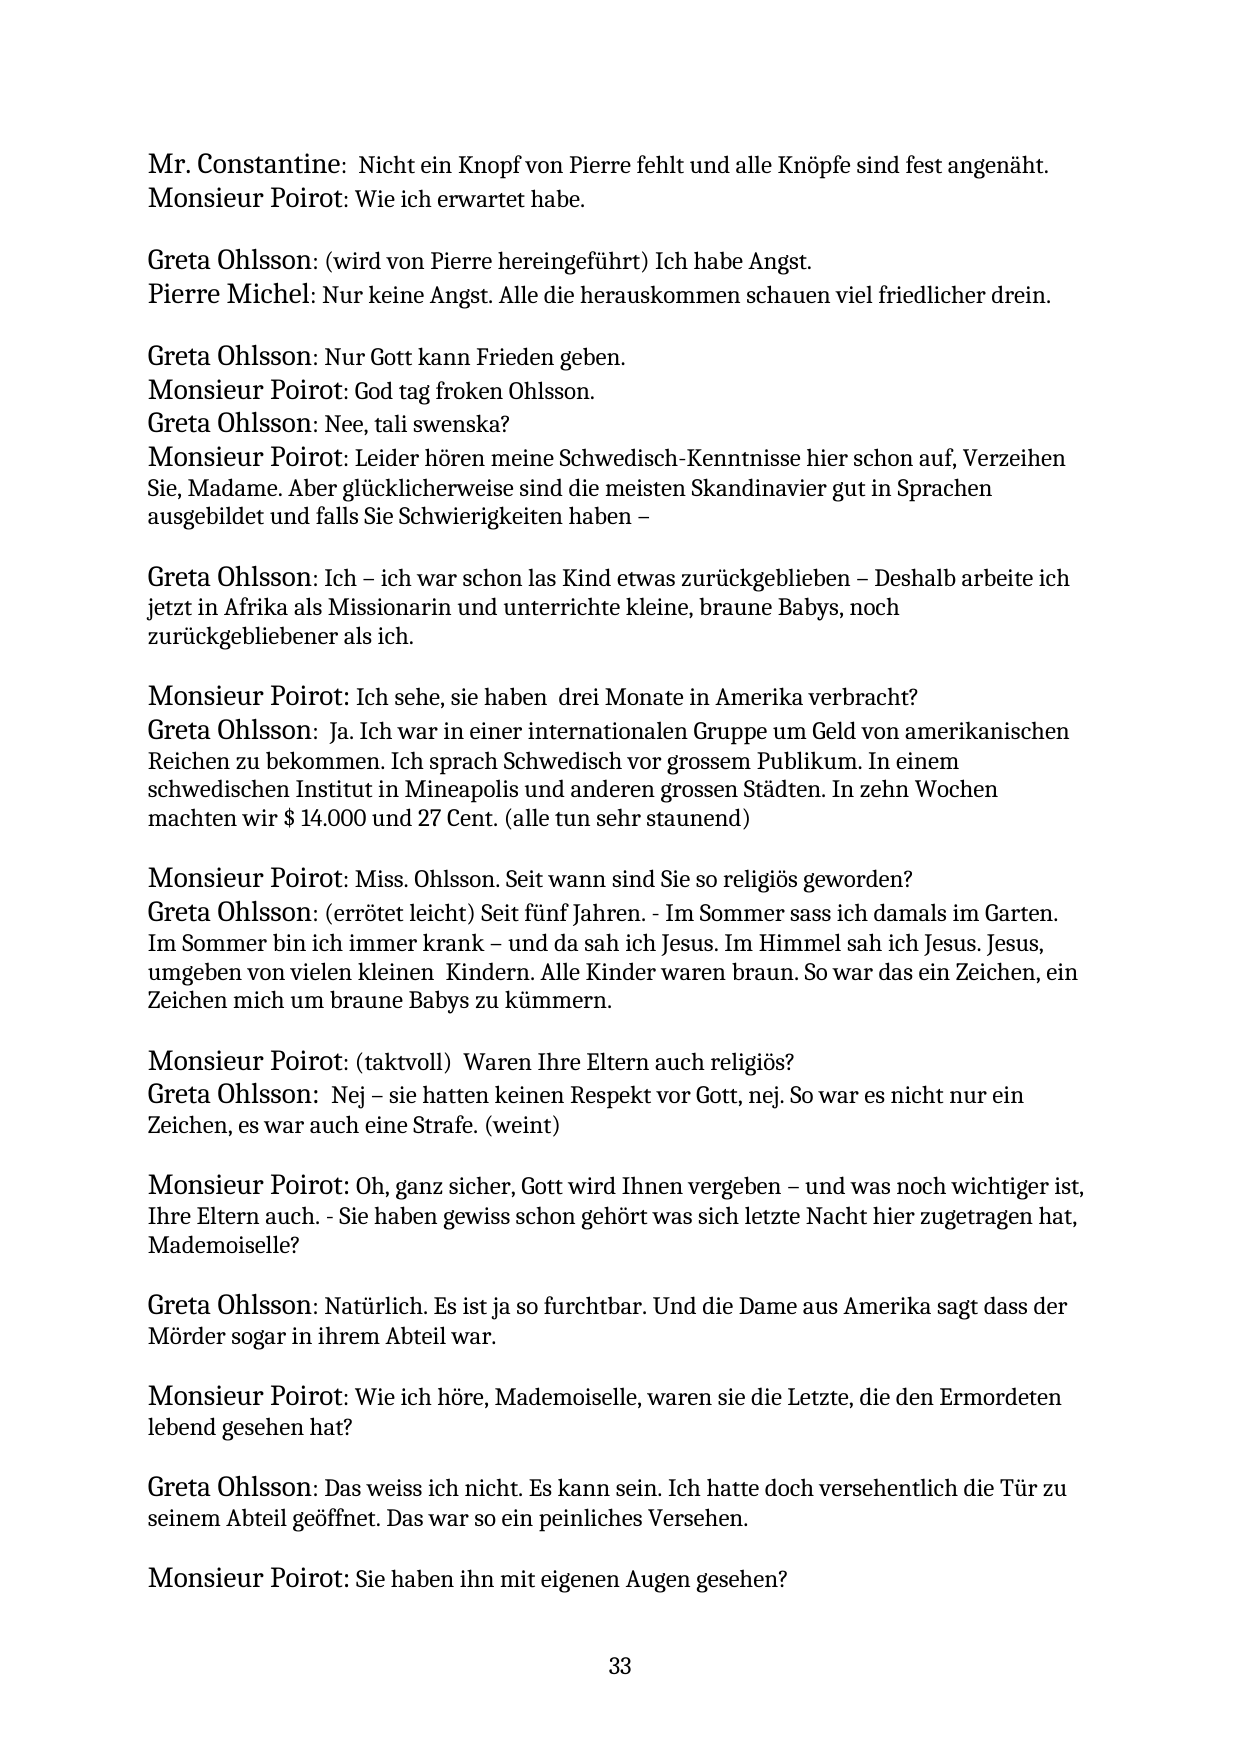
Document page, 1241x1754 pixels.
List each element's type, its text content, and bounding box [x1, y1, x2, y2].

text Greta Ohlsson: Nee, tali swenska? [148, 406, 1093, 440]
text Greta Ohlsson: (wird von Pierre hereingeführt) Ich habe Angst. [148, 243, 1093, 277]
text Monsieur Poirot: Ich sehe, sie haben drei Monate in Amerika verbracht? [148, 679, 1093, 713]
text Monsieur Poirot: (taktvoll) Waren Ihre Eltern auch religiös? [148, 1044, 1093, 1077]
text Monsieur Poirot: Leider hören meine Schwedisch-Kenntnisse hier schon auf, Verzeihen Sie, Madame. Aber glücklicherweise sind die meisten Skandinavier gut in Sprachen ausgebildet und falls Sie Schwierigkeiten haben – [148, 440, 1093, 531]
text Monsieur Poirot: Wie ich höre, Mademoiselle, waren sie die Letzte, die den Ermordeten lebend gesehen hat? [148, 1379, 1093, 1441]
text Greta Ohlsson: Nej – sie hatten keinen Respekt vor Gott, nej. So war es nicht nur ein Zeichen, es war auch eine Strafe. (weint) [148, 1077, 1093, 1139]
text Greta Ohlsson: Nur Gott kann Frieden geben. [148, 339, 1093, 373]
text Greta Ohlsson: Ich – ich war schon las Kind etwas zurückgeblieben – Deshalb arbeite ich jetzt in Afrika als Missionarin und unterrichte kleine, braune Babys, noch zurückgebliebener als ich. [148, 560, 1093, 651]
text Greta Ohlsson: Natürlich. Es ist ja so furchtbar. Und die Dame aus Amerika sagt dass der Mörder sogar in ihrem Abteil war. [148, 1288, 1093, 1350]
text Greta Ohlsson: Das weiss ich nicht. Es kann sein. Ich hatte doch versehentlich die Tür zu seinem Abteil geöffnet. Das war so ein peinliches Versehen. [148, 1470, 1093, 1532]
text Greta Ohlsson: (errötet leicht) Seit fünf Jahren. - Im Sommer sass ich damals im Garten. Im Sommer bin ich immer krank – und da sah ich Jesus. Im Himmel sah ich Jesus. Jesus, umgeben von vielen kleinen Kindern. Alle Kinder waren braun. So war das ein Zeichen, ein Zeichen mich um braune Babys zu kümmern. [148, 895, 1093, 1015]
text Monsieur Poirot: Sie haben ihn mit eigenen Augen gesehen? [148, 1561, 1093, 1595]
text Mr. Constantine: Nicht ein Knopf von Pierre fehlt und alle Knöpfe sind fest angenäht. [148, 148, 1093, 181]
text Monsieur Poirot: God tag froken Ohlsson. [148, 373, 1093, 406]
text Pierre Michel: Nur keine Angst. Alle die herauskommen schauen viel friedlicher drein. [148, 277, 1093, 311]
text Greta Ohlsson: Ja. Ich war in einer internationalen Gruppe um Geld von amerikanischen Reichen zu bekommen. Ich sprach Schwedisch vor grossem Publikum. In einem schwedischen Institut in Mineapolis und anderen grossen Städten. In zehn Wochen machten wir $ 14.000 und 27 Cent. (alle tun sehr staunend) [148, 713, 1093, 833]
text Monsieur Poirot: Wie ich erwartet habe. [148, 181, 1093, 215]
text Monsieur Poirot: Oh, ganz sicher, Gott wird Ihnen vergeben – und was noch wichtiger ist, Ihre Eltern auch. - Sie haben gewiss schon gehört was sich letzte Nacht hier zugetragen hat, Mademoiselle? [148, 1168, 1093, 1259]
text Monsieur Poirot: Miss. Ohlsson. Seit wann sind Sie so religiös geworden? [148, 862, 1093, 895]
